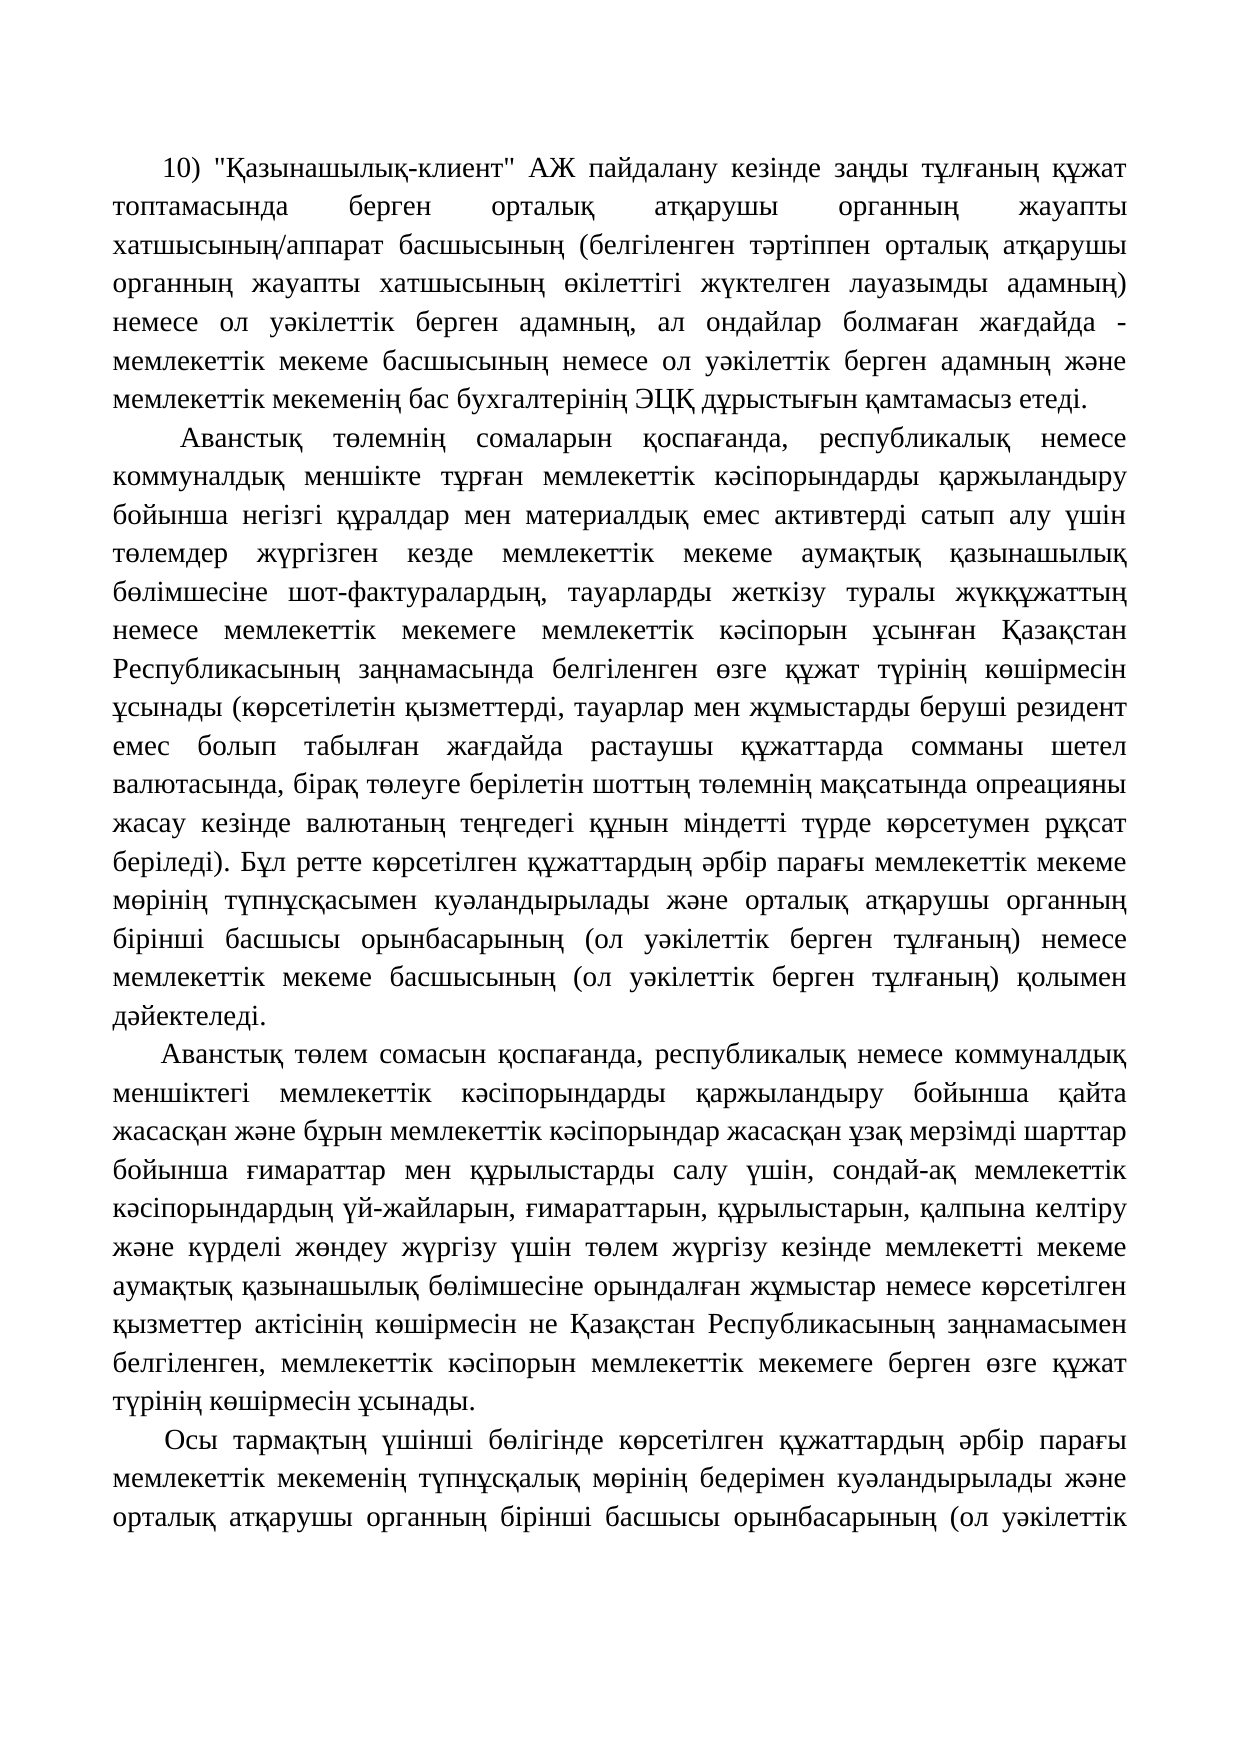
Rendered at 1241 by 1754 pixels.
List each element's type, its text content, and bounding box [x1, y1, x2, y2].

text 10) "Қазынашылық-клиент" АЖ пайдалану кезінде заңды тұлғаның құжат топтамасында берген орталық атқарушы органның жауапты хатшысының/аппарат басшысының (белгіленген тәртіппен орталық атқарушы органның жауапты хатшысының өкілеттігі жүктелген лауазымды адамның) немесе ол уәкілеттік берген адамның, ал ондайлар болмаған жағдайда - мемлекеттік мекеме басшысының немесе ол уәкілеттік берген адамның және мемлекеттік мекеменің бас бухгалтерінің ЭЦҚ дұрыстығын қамтамасыз етеді. [112, 150, 1128, 415]
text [112, 1422, 1128, 1532]
text Аванстық төлем сомасын қоспағанда, республикалық немесе коммуналдық меншіктегі мемлекеттік кәсіпорындарды қаржыландыру бойынша қайта жасасқан және бұрын мемлекеттік кәсіпорындар жасасқан ұзақ мерзімді шарттар бойынша ғимараттар мен құрылыстарды салу үшін, сондай-ақ мемлекеттік кәсіпорындардың үй-жайларын, ғимараттарын, құрылыстарын, қалпына келтіру және күрделі жөндеу жүргізу үшін төлем жүргізу кезінде мемлекетті мекеме аумақтық қазынашылық бөлімшесіне орындалған жұмыстар немесе көрсетілген қызметтер актісінің көшірмесін не Қазақстан Республикасының заңнамасымен белгіленген, мемлекеттік кәсіпорын мемлекеттік мекемеге берген өзге құжат түрінің көшірмесін ұсынады. [112, 1036, 1128, 1417]
text Аванстық төлемнің сомаларын қоспағанда, республикалық немесе коммуналдық меншікте тұрған мемлекеттік кәсіпорындарды қаржыландыру бойынша негізгі құралдар мен материалдық емес активтерді сатып алу үшін төлемдер жүргізген кезде мемлекеттік мекеме аумақтық қазынашылық бөлімшесіне шот-фактуралардың, тауарларды жеткізу туралы жүкқұжаттың немесе мемлекеттік мекемеге мемлекеттік кәсіпорын ұсынған Қазақстан Республикасының заңнамасында белгіленген өзге құжат түрінің көшірмесін ұсынады (көрсетілетін қызметтерді, тауарлар мен жұмыстарды беруші резидент емес болып табылған жағдайда растаушы құжаттарда сомманы шетел валютасында, бірақ төлеуге берілетін шоттың төлемнiң мақсатында опреацияны жасау кезінде валютаның теңгедегі құнын міндетті түрде көрсетумен рұқсат беріледі). Бұл ретте көрсетілген құжаттардың әрбір парағы мемлекеттік мекеме мөрінің түпнұсқасымен куәландырылады және орталық атқарушы органның бірінші басшысы орынбасарының (ол уәкілеттік берген тұлғаның) немесе мемлекеттік мекеме басшысының (ол уәкілеттік берген тұлғаның) қолымен дәйектеледі. [112, 420, 1128, 1031]
